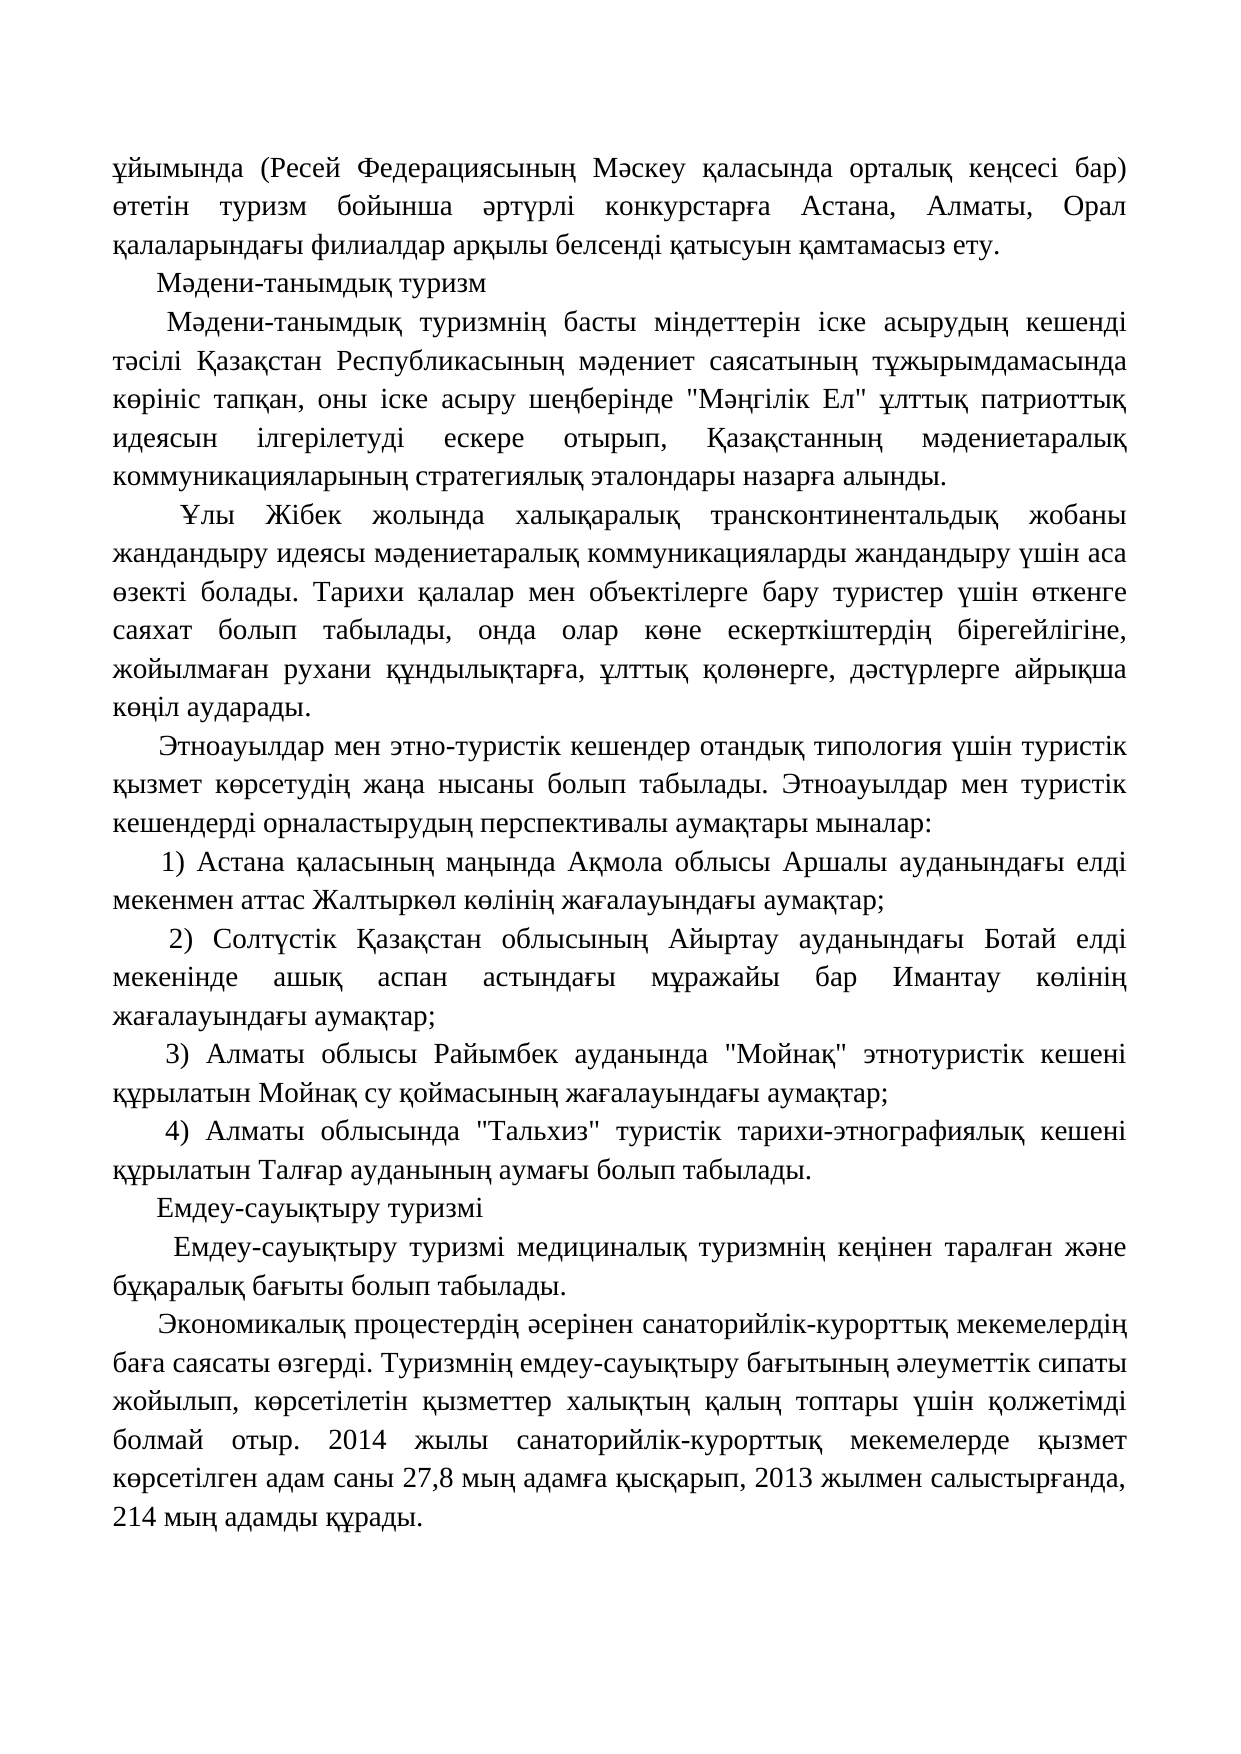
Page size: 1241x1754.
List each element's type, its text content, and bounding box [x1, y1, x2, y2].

text 2) Солтүстік Қазақстан облысының Айыртау ауданындағы Ботай елді мекенінде ашық аспан астындағы мұражайы бар Имантау көлінің жағалауындағы аумақтар; [112, 921, 1128, 1031]
text Ұлы Жібек жолында халықаралық трансконтинентальдық жобаны жандандыру идеясы мәдениетаралық коммуникацияларды жандандыру үшін аса өзекті болады. Тарихи қалалар мен объектілерге бару туристер үшін өткенге саяхат болып табылады, онда олар көне ескерткіштердің бірегейлігіне, жойылмаған рухани құндылықтарға, ұлттық қолөнерге, дәстүрлерге айрықша көңіл аударады. [112, 497, 1128, 723]
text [112, 150, 1128, 261]
text Мәдени-танымдық туризмнің басты міндеттерін іске асырудың кешенді тәсілі Қазақстан Республикасының мәдениет саясатының тұжырымдамасында көрініс тапқан, оны іске асыру шеңберінде "Мәңгілік Ел" ұлттық патриоттық идеясын ілгерілетуді ескере отырып, Қазақстанның мәдениетаралық коммуникацияларының стратегиялық эталондары назарға алынды. [112, 304, 1128, 492]
text 4) Алматы облысында "Тальхиз" туристік тарихи-этнографиялық кешені құрылатын Талғар ауданының аумағы болып табылады. [112, 1113, 1128, 1186]
text Емдеу-сауықтыру туризмі медициналық туризмнің кеңінен таралған және бұқаралық бағыты болып табылады. [112, 1229, 1128, 1301]
text 3) Алматы облысы Райымбек ауданында "Мойнақ" этнотуристік кешені құрылатын Мойнақ су қоймасының жағалауындағы аумақтар; [112, 1036, 1128, 1108]
text Этноауылдар мен этно-туристік кешендер отандық типология үшін туристік қызмет көрсетудің жаңа нысаны болып табылады. Этноауылдар мен туристік кешендерді орналастырудың перспективалы аумақтары мыналар: [112, 728, 1128, 839]
text Мәдени-танымдық туризм [112, 266, 1128, 299]
text 1) Астана қаласының маңында Ақмола облысы Аршалы ауданындағы елді мекенмен аттас Жалтыркөл көлінің жағалауындағы аумақтар; [112, 844, 1128, 916]
text Экономикалық процестердің әсерінен санаторийлік-курорттық мекемелердің баға саясаты өзгерді. Туризмнің емдеу-сауықтыру бағытының әлеуметтік сипаты жойылып, көрсетілетін қызметтер халықтың қалың топтары үшін қолжетімді болмай отыр. 2014 жылы санаторийлік-курорттық мекемелерде қызмет көрсетілген адам саны 27,8 мың адамға қысқарып, 2013 жылмен салыстырғанда, 214 мың адамды құрады. [112, 1306, 1128, 1532]
text Емдеу-сауықтыру туризмі [112, 1191, 1128, 1224]
